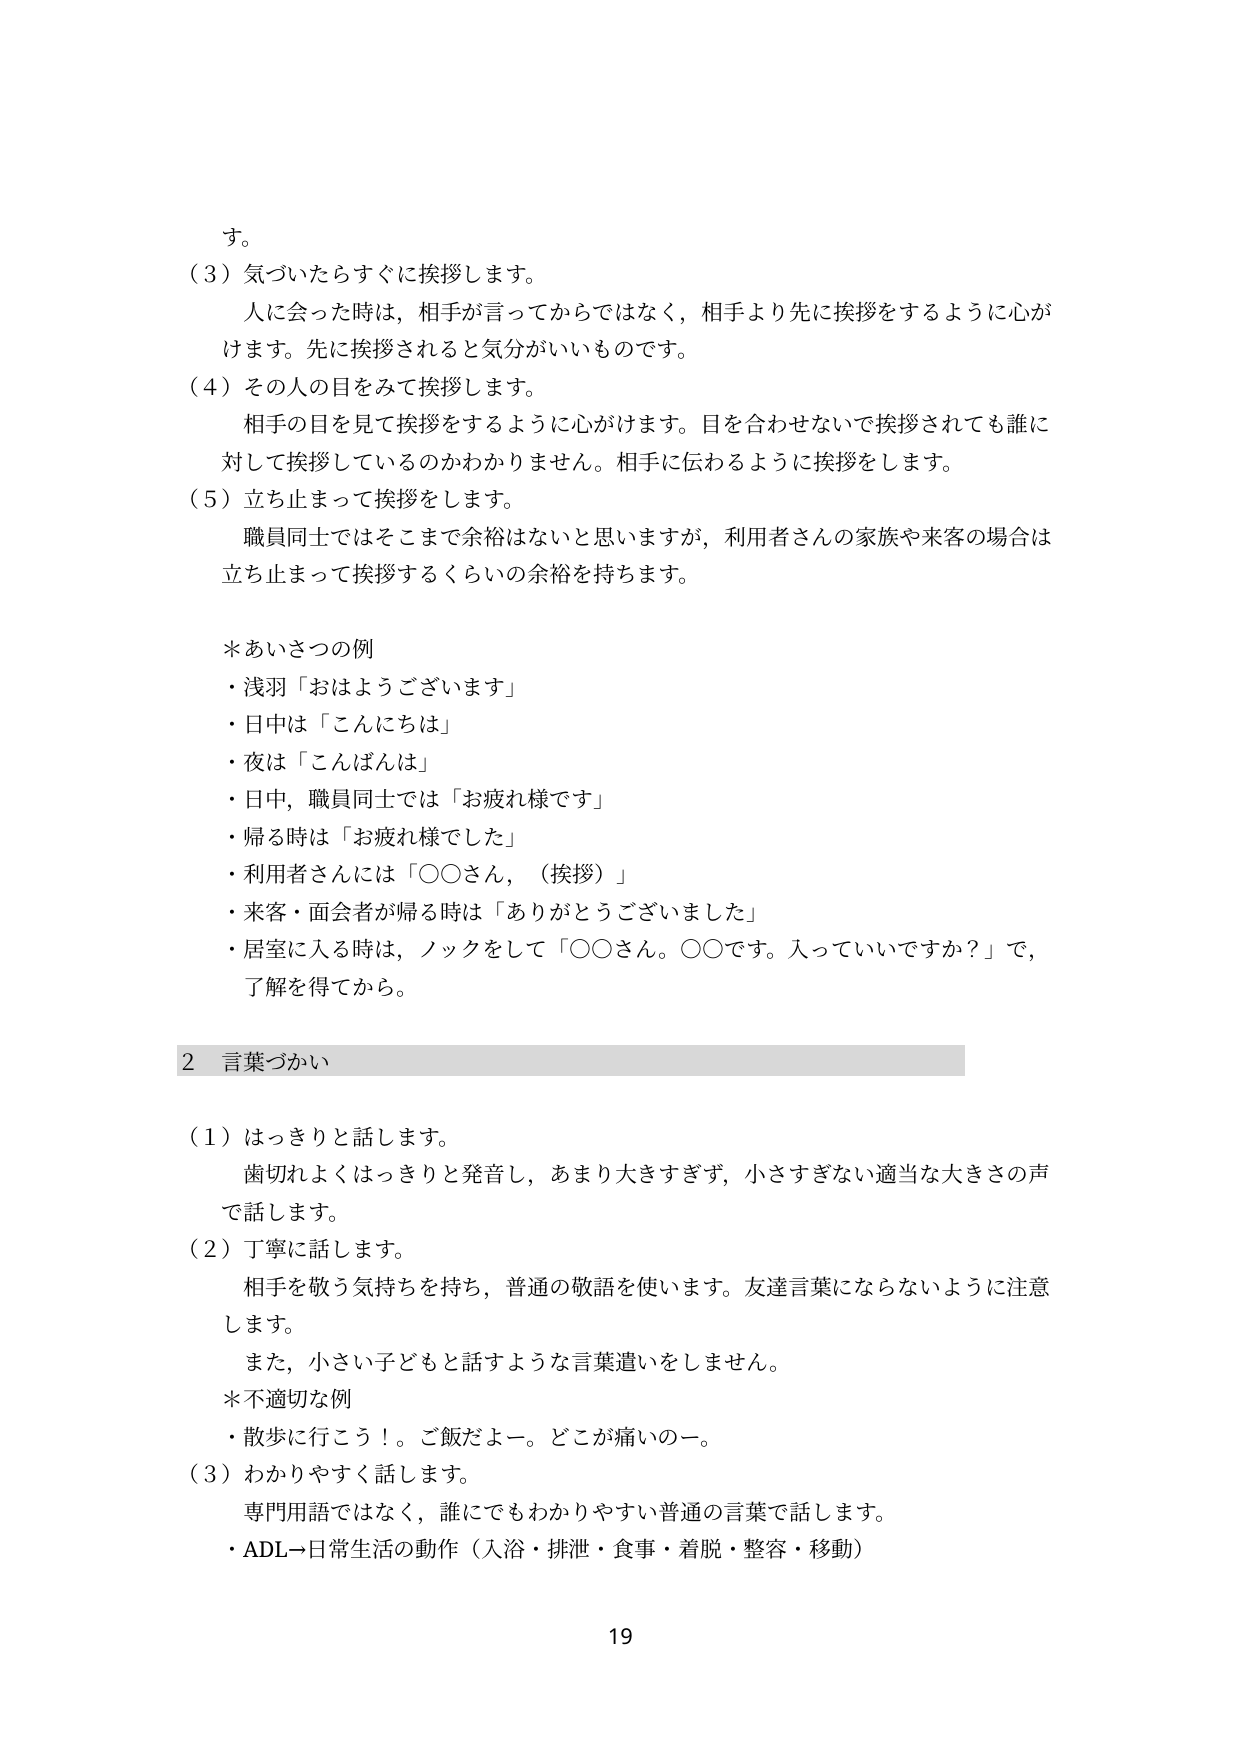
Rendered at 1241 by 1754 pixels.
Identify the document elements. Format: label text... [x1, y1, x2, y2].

text ・居室に入る時は，ノックをして「○○さん。○○です。入っていいですか？」で， [177, 929, 1063, 967]
text 歯切れよくはっきりと発音し，あまり大きすぎず，小さすぎない適当な大きさの声 [177, 1154, 1063, 1192]
text ・日中，職員同士では「お疲れ様です」 [177, 779, 1063, 817]
text 専門用語ではなく，誰にでもわかりやすい普通の言葉で話します。 [177, 1492, 1063, 1529]
text （３）わかりやすく話します。 [177, 1454, 1063, 1492]
text ・ADL→日常生活の動作（入浴・排泄・食事・着脱・整容・移動） [177, 1529, 1063, 1567]
text ・浅羽「おはようございます」 [177, 667, 1063, 704]
text （４）その人の目をみて挨拶します。 [177, 367, 1063, 404]
text ・夜は「こんばんは」 [177, 742, 1063, 779]
text （２）丁寧に話します。 [177, 1229, 1063, 1267]
text ＊あいさつの例 [177, 629, 1063, 667]
text ・来客・面会者が帰る時は「ありがとうございました」 [177, 892, 1063, 929]
text ・日中は「こんにちは」 [177, 704, 1063, 742]
text 了解を得てから。 [177, 967, 1063, 1004]
text ・利用者さんには「○○さん，（挨拶）」 [177, 854, 1063, 892]
text 立ち止まって挨拶するくらいの余裕を持ちます。 [177, 554, 1063, 592]
text ・帰る時は「お疲れ様でした」 [177, 817, 1063, 854]
text 職員同士ではそこまで余裕はないと思いますが，利用者さんの家族や来客の場合は [177, 517, 1063, 554]
text ・散歩に行こう！。ご飯だよー。どこが痛いのー。 [177, 1417, 1063, 1454]
text す。 [177, 217, 1063, 254]
text ２ 言葉づかい [177, 1042, 1063, 1079]
text 人に会った時は，相手が言ってからではなく，相手より先に挨拶をするように心が [177, 292, 1063, 329]
text （３）気づいたらすぐに挨拶します。 [177, 254, 1063, 292]
text します。 [177, 1304, 1063, 1342]
text 相手を敬う気持ちを持ち，普通の敬語を使います。友達言葉にならないように注意 [177, 1267, 1063, 1304]
text また，小さい子どもと話すような言葉遣いをしません。 [177, 1342, 1063, 1379]
text けます。先に挨拶されると気分がいいものです。 [177, 329, 1063, 367]
text ＊不適切な例 [177, 1379, 1063, 1417]
text 対して挨拶しているのかわかりません。相手に伝わるように挨拶をします。 [177, 442, 1063, 479]
text （１）はっきりと話します。 [177, 1117, 1063, 1154]
text 相手の目を見て挨拶をするように心がけます。目を合わせないで挨拶されても誰に [177, 404, 1063, 442]
text （５）立ち止まって挨拶をします。 [177, 479, 1063, 517]
text で話します。 [177, 1192, 1063, 1229]
